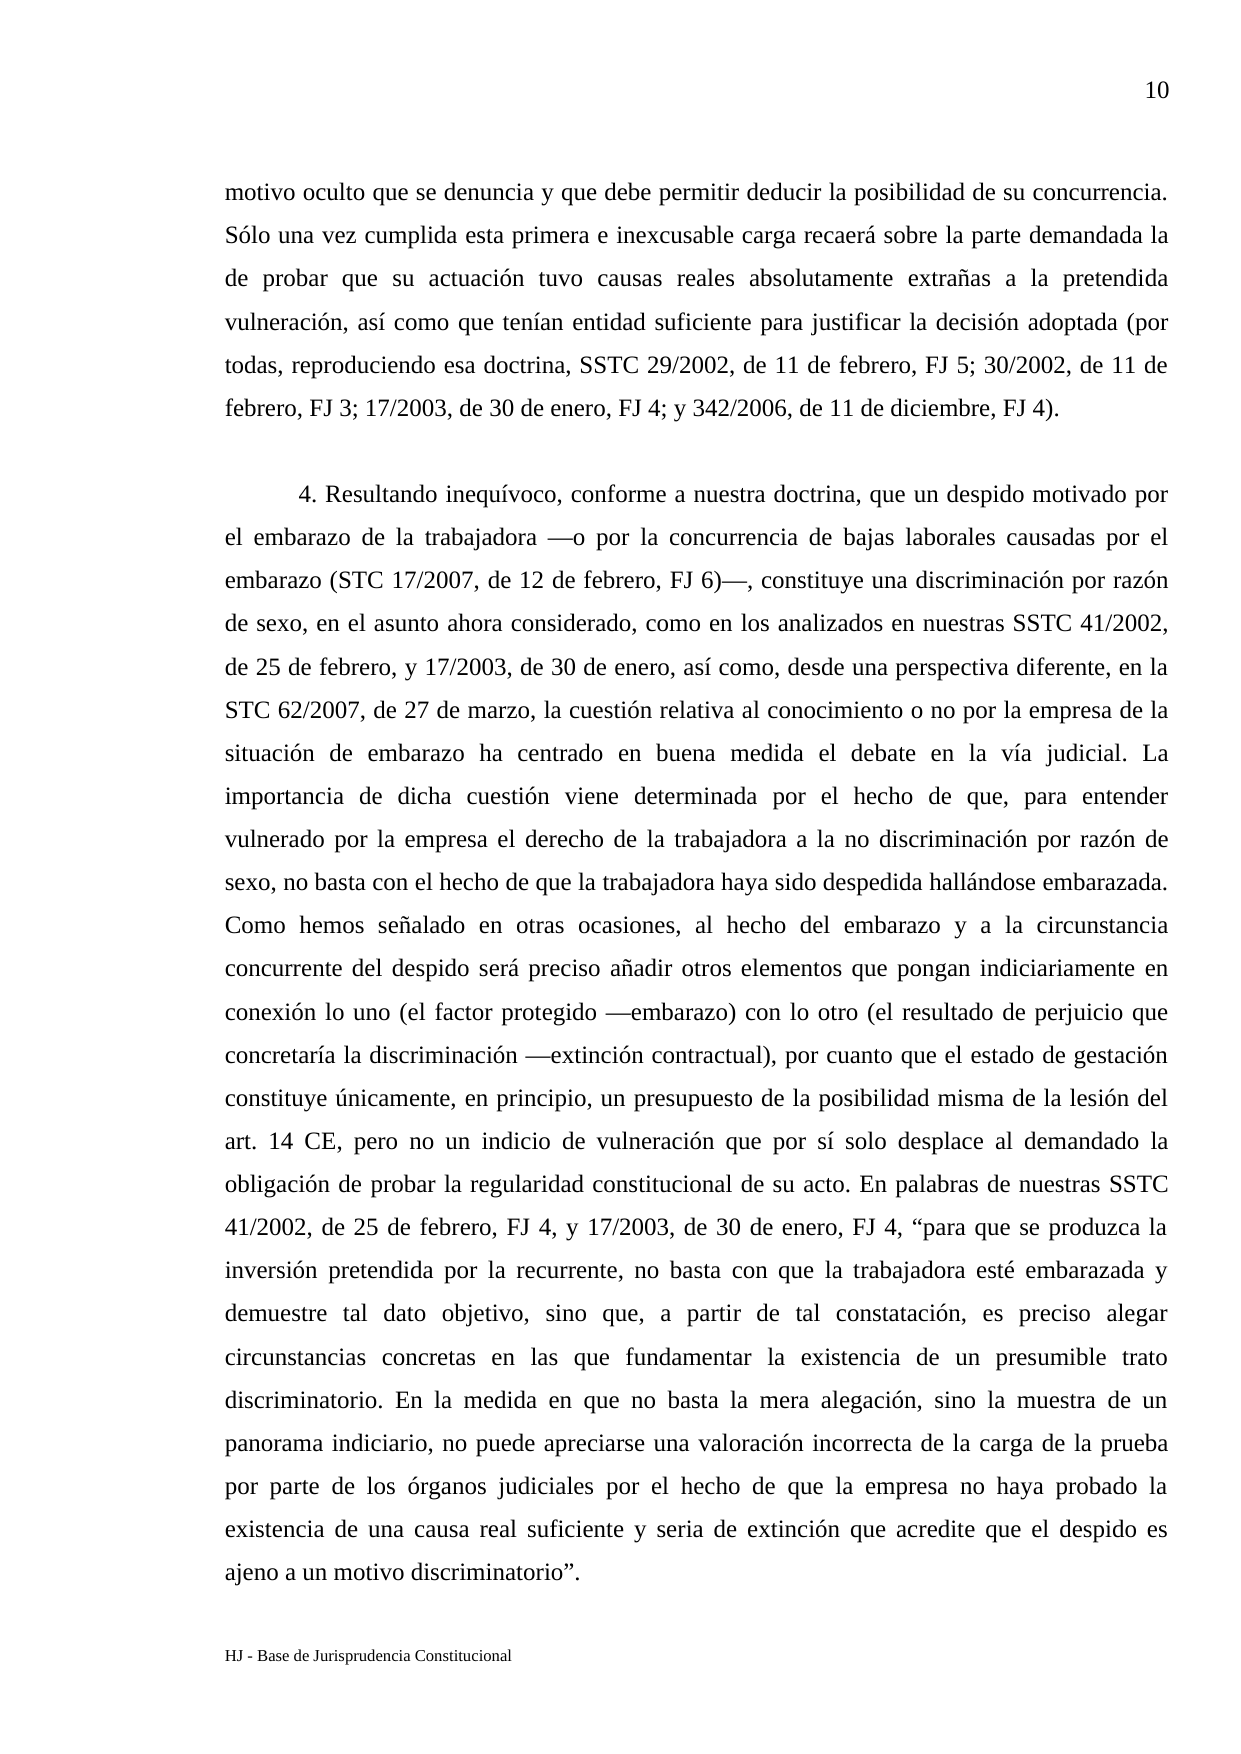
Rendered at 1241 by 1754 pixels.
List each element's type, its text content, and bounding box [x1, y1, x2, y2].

text 4. Resultando inequívoco, conforme a nuestra doctrina, que un despido motivado por el embarazo de la trabajadora —o por la concurrencia de bajas laborales causadas por el embarazo (STC 17/2007, de 12 de febrero, FJ 6)—, constituye una discriminación por razón de sexo, en el asunto ahora considerado, como en los analizados en nuestras SSTC 41/2002, de 25 de febrero, y 17/2003, de 30 de enero, así como, desde una perspectiva diferente, en la STC 62/2007, de 27 de marzo, la cuestión relativa al conocimiento o no por la empresa de la situación de embarazo ha centrado en buena medida el debate en la vía judicial. La importancia de dicha cuestión viene determinada por el hecho de que, para entender vulnerado por la empresa el derecho de la trabajadora a la no discriminación por razón de sexo, no basta con el hecho de que la trabajadora haya sido despedida hallándose embarazada. Como hemos señalado en otras ocasiones, al hecho del embarazo y a la circunstancia concurrente del despido será preciso añadir otros elementos que pongan indiciariamente en conexión lo uno (el factor protegido —embarazo) con lo otro (el resultado de perjuicio que concretaría la discriminación —extinción contractual), por cuanto que el estado de gestación constituye únicamente, en principio, un presupuesto de la posibilidad misma de la lesión del art. 14 CE, pero no un indicio de vulneración que por sí solo desplace al demandado la obligación de probar la regularidad constitucional de su acto. En palabras de nuestras SSTC 41/2002, de 25 de febrero, FJ 4, y 17/2003, de 30 de enero, FJ 4, “para que se produzca la inversión pretendida por la recurrente, no basta con que la trabajadora esté embarazada y demuestre tal dato objetivo, sino que, a partir de tal constatación, es preciso alegar circunstancias concretas en las que fundamentar la existencia de un presumible trato discriminatorio. En la medida en que no basta la mera alegación, sino la muestra de un panorama indiciario, no puede apreciarse una valoración incorrecta de la carga de la prueba por parte de los órganos judiciales por el hecho de que la empresa no haya probado la existencia de una causa real suficiente y seria de extinción que acredite que el despido es ajeno a un motivo discriminatorio”. [224, 479, 1169, 1586]
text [224, 177, 1169, 422]
